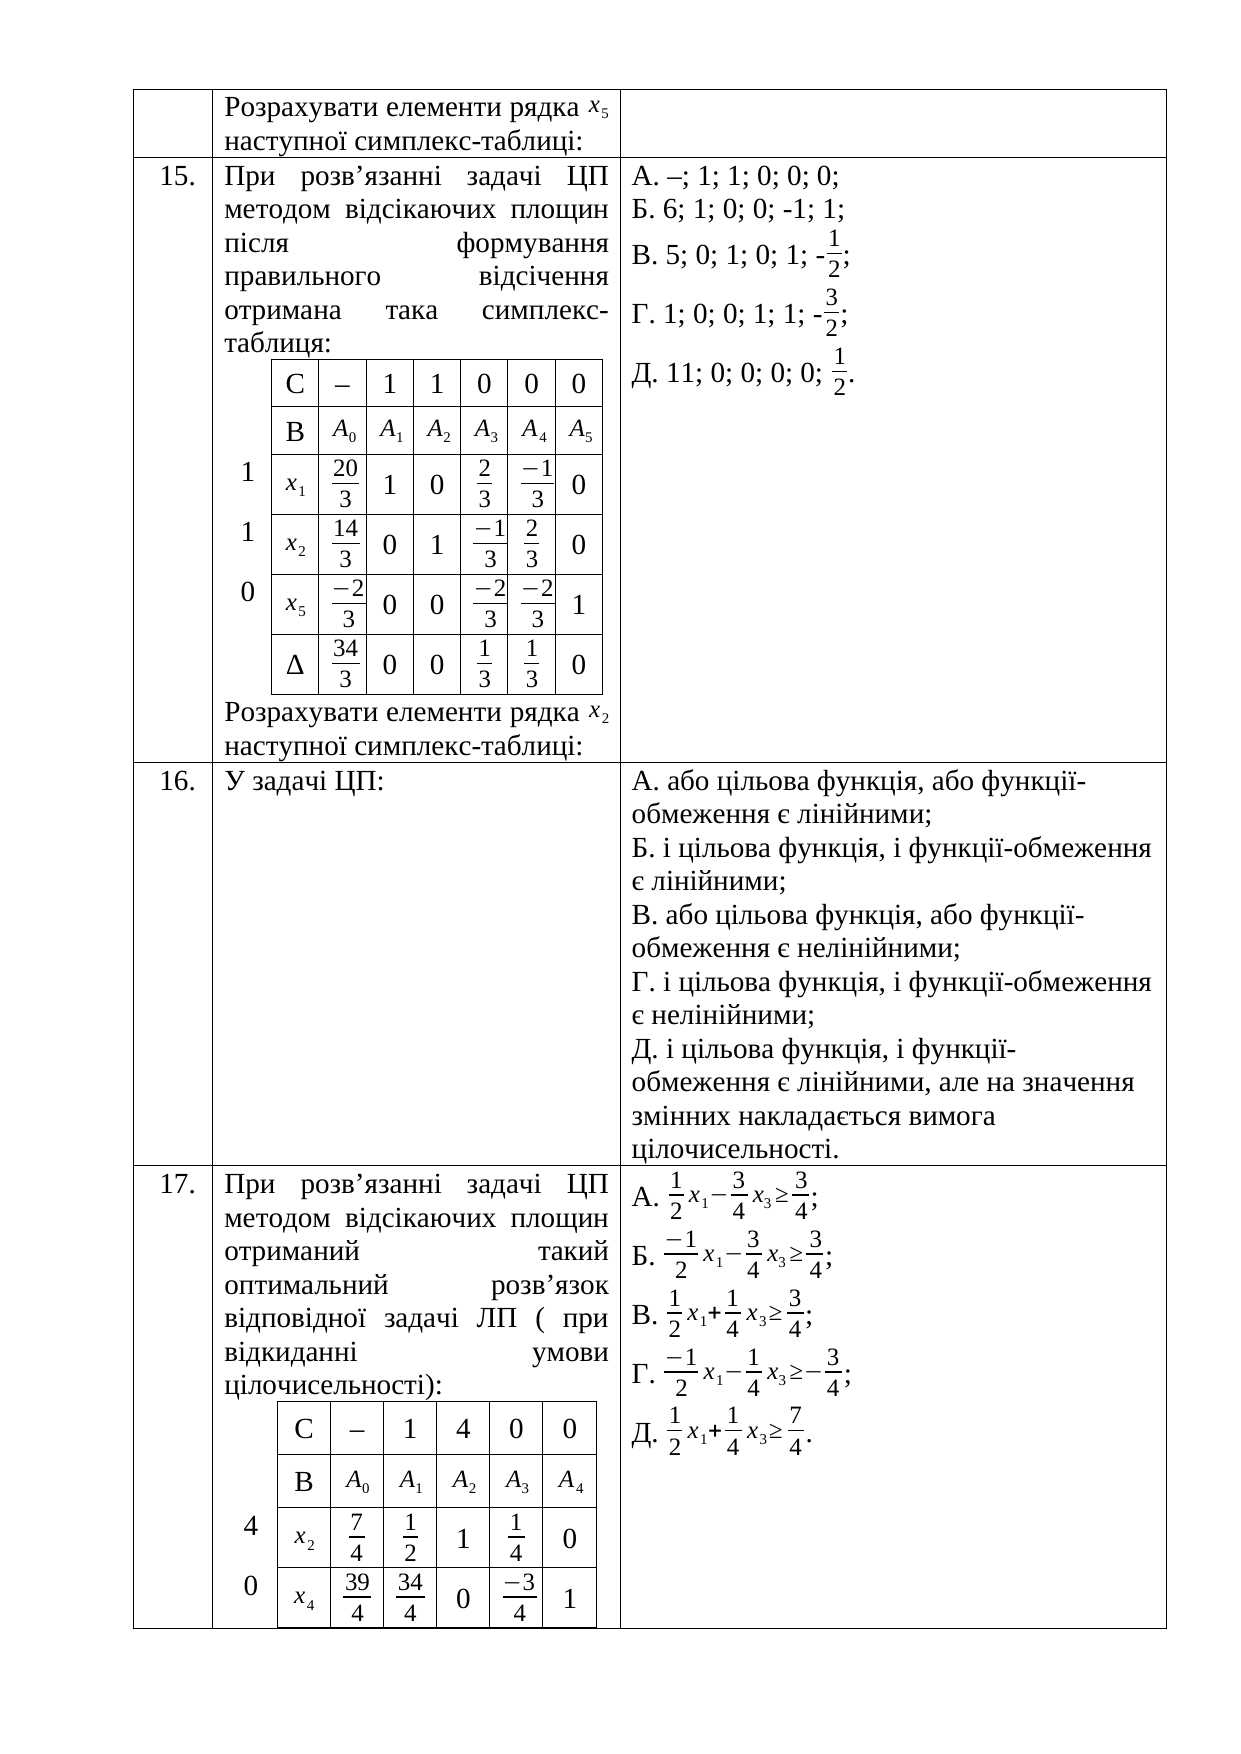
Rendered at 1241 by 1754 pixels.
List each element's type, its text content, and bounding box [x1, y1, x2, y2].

table_cell [134, 90, 212, 157]
table_cell [134, 158, 212, 762]
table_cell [621, 90, 1166, 157]
table_cell [134, 1166, 212, 1628]
table_cell [134, 763, 212, 1165]
table_cell А. або цільова функція, або функції-обмеження є лінійними; Б. і цільова функція, і функції-обмеження є лінійними; В. або цільова функція, або функції-обмеження є нелінійними; Г. і цільова функція, і функції-обмеження є нелінійними; Д. і цільова функція, і функції-обмеження є лінійними, але на значення змінних накладається вимога цілочисельності. [621, 763, 1166, 1165]
table_cell У задачі ЦП: [213, 763, 620, 1165]
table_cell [213, 1166, 620, 1628]
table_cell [621, 1166, 1166, 1628]
table_cell А. –; 1; 1; 0; 0; 0; Б. 6; 1; 0; 0; -1; 1; В. 5; 0; 1; 0; 1; -; Г. 1; 0; 0; 1; 1; -; Д. 11; 0; 0; 0; 0; . [621, 158, 1166, 762]
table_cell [213, 90, 620, 157]
